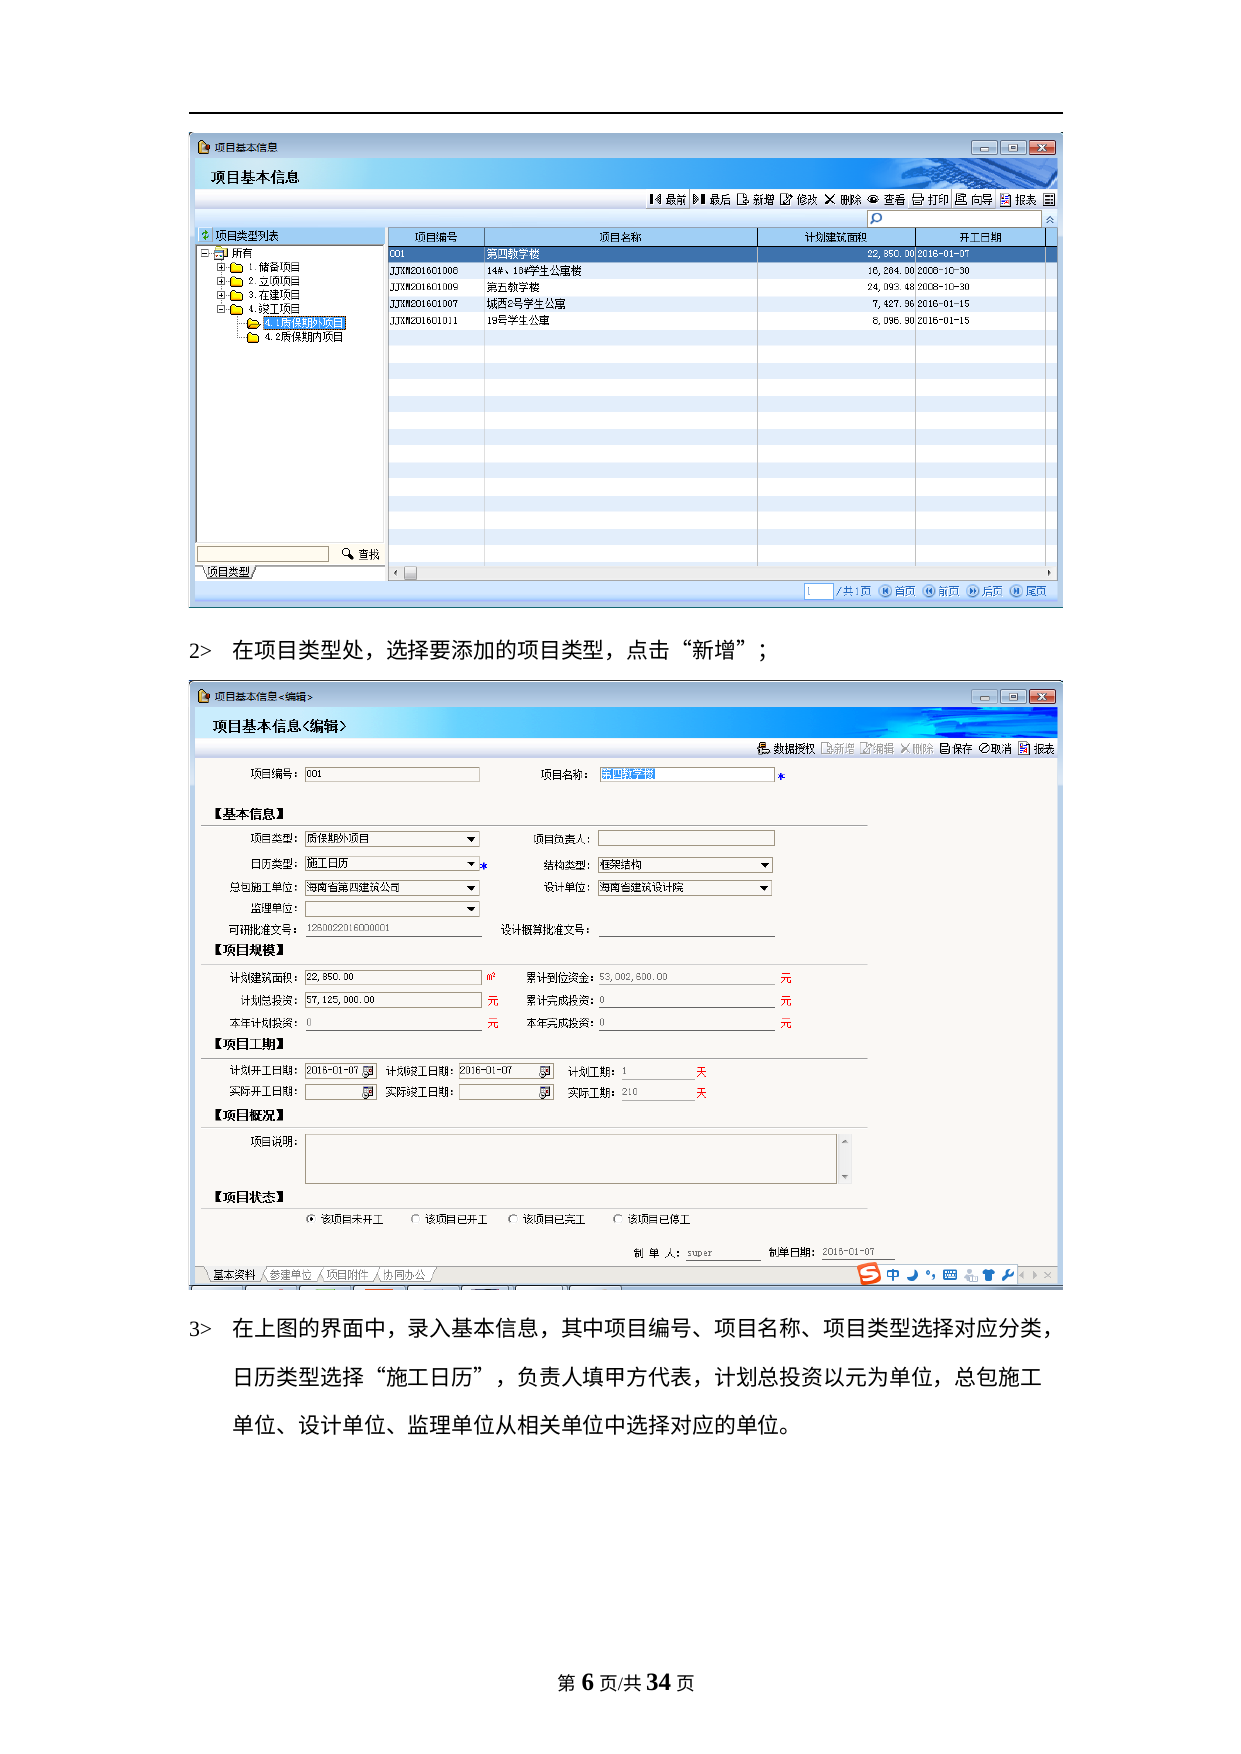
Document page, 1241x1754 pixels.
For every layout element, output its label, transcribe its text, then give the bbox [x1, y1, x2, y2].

picture [188, 132, 1063, 608]
list 在上图的界面中，录入基本信息，其中项目编号、项目名称、项目类型选择对应分类，日历类型选择“施工日历”，负责人填甲方代表，计划总投资以元为单位，总包施工单位、设计单位、监理单位从相关单位中选择对应的单位。 [189, 1311, 1063, 1441]
picture [188, 680, 1063, 1290]
list 在项目类型处，选择要添加的项目类型，点击“新增”； [189, 632, 1063, 665]
